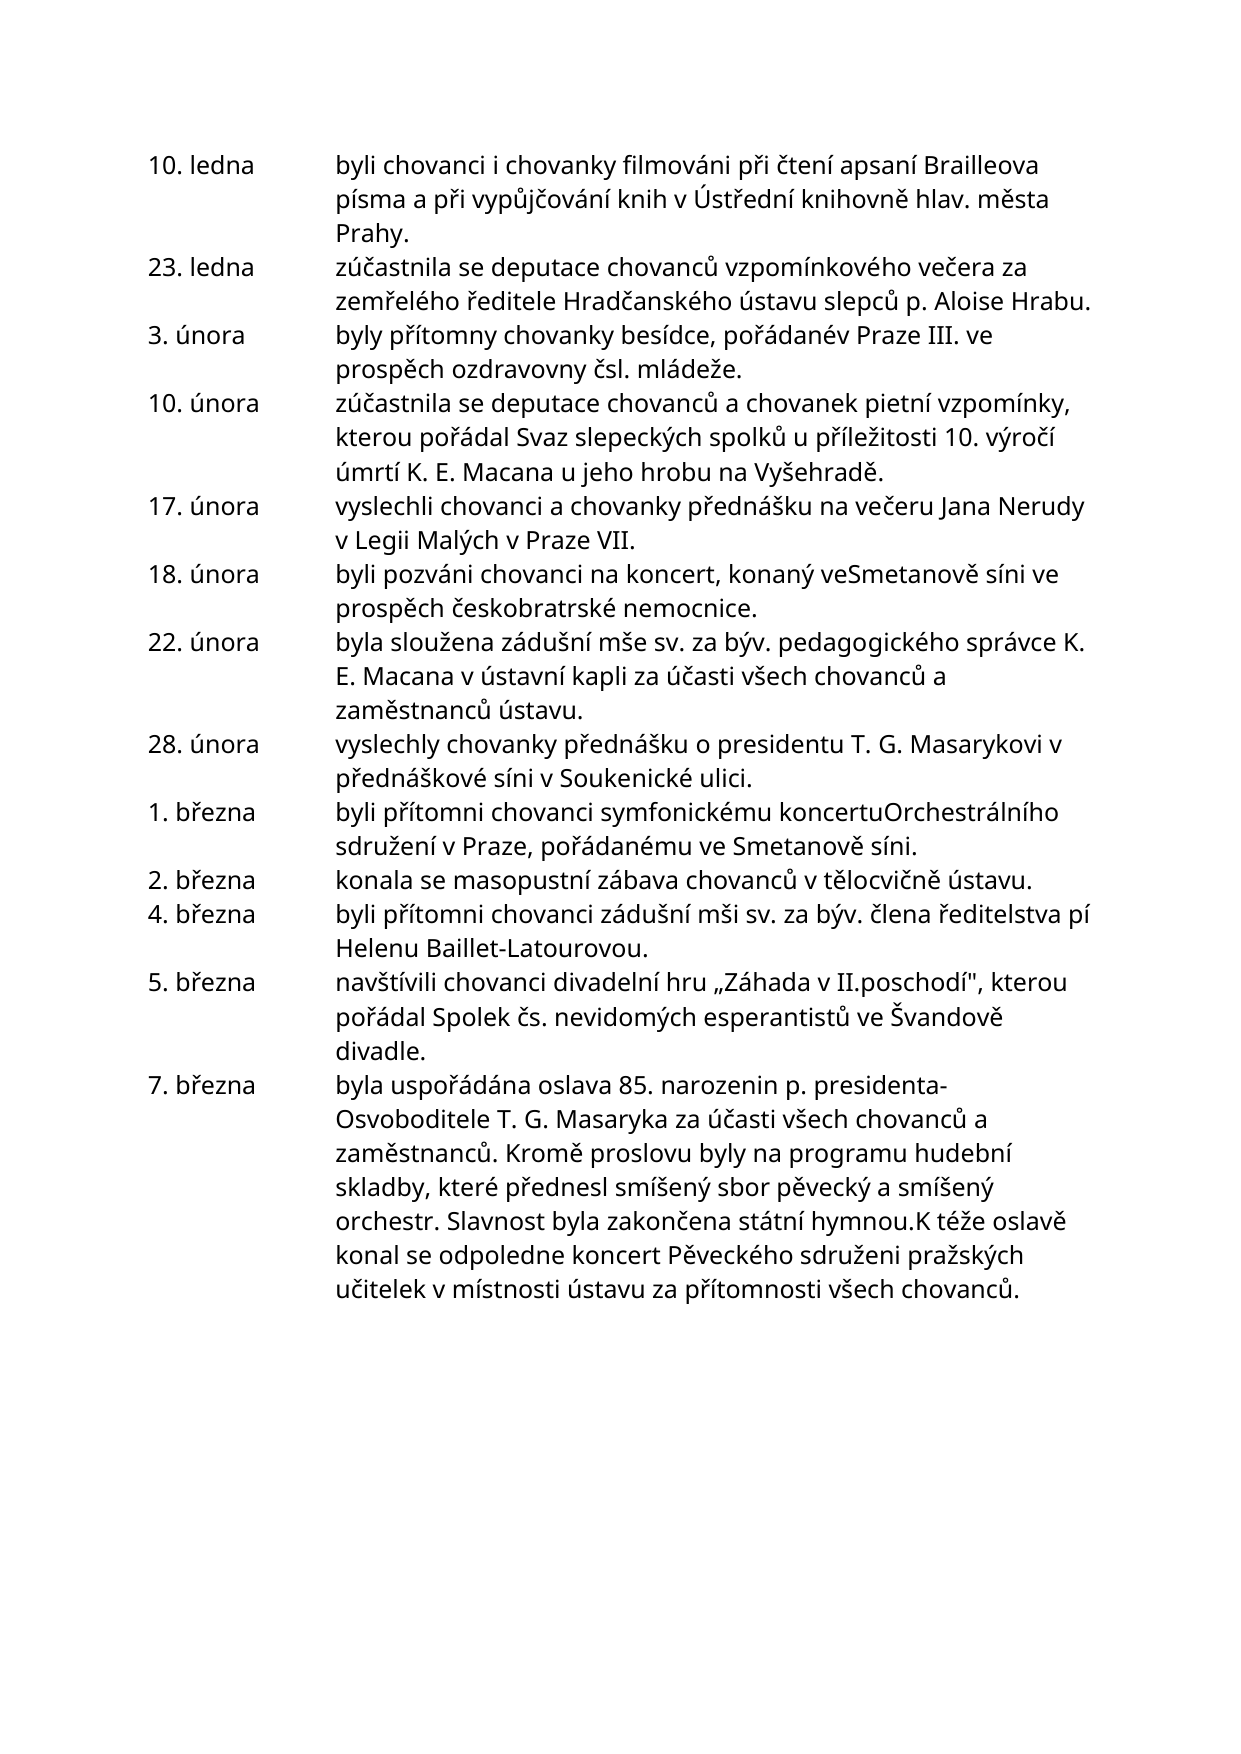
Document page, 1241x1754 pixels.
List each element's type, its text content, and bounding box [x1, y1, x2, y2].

text 10. ledna byli chovanci i chovanky filmováni při čtení apsaní Brailleova písma a při vypůjčování knih v Ústřední knihovně hlav. města Prahy. [148, 148, 1093, 250]
text 10. února zúčastnila se deputace chovanců a chovanek pietní vzpomínky, kterou pořádal Svaz slepeckých spolků u příležitosti 10. výročí úmrtí K. E. Macana u jeho hrobu na Vyšehradě. [148, 386, 1093, 488]
text 7. března byla uspořádána oslava 85. narozenin p. presidenta-Osvoboditele T. G. Masaryka za účasti všech chovanců a zaměstnanců. Kromě proslovu byly na programu hudební skladby, které přednesl smíšený sbor pěvecký a smíšený orchestr. Slavnost byla zakončena státní hymnou.K téže oslavě konal se odpoledne koncert Pěveckého sdruženi pražských učitelek v místnosti ústavu za přítomnosti všech chovanců. [148, 1067, 1093, 1306]
text 1. března byli přítomni chovanci symfonickému koncertuOrchestrálního sdružení v Praze, pořádanému ve Smetanově síni. [148, 795, 1093, 863]
text 5. března navštívili chovanci divadelní hru „Záhada v II.poschodí", kterou pořádal Spolek čs. nevidomých esperantistů ve Švandově divadle. [148, 965, 1093, 1067]
text 22. února byla sloužena zádušní mše sv. za býv. pedagogického správce K. E. Macana v ústavní kapli za účasti všech chovanců a zaměstnanců ústavu. [148, 624, 1093, 727]
text 28. února vyslechly chovanky přednášku o presidentu T. G. Masarykovi v přednáškové síni v Soukenické ulici. [148, 727, 1093, 795]
text 17. února vyslechli chovanci a chovanky přednášku na večeru Jana Nerudy v Legii Malých v Praze VII. [148, 488, 1093, 556]
text 4. března byli přítomni chovanci zádušní mši sv. za býv. člena ředitelstva pí Helenu Baillet-Latourovou. [148, 897, 1093, 965]
text 23. ledna zúčastnila se deputace chovanců vzpomínkového večera za zemřelého ředitele Hradčanského ústavu slepců p. Aloise Hrabu. [148, 250, 1093, 318]
text 2. března konala se masopustní zábava chovanců v tělocvičně ústavu. [148, 863, 1093, 897]
text 3. února byly přítomny chovanky besídce, pořádanév Praze III. ve prospěch ozdravovny čsl. mládeže. [148, 318, 1093, 386]
text 18. února byli pozváni chovanci na koncert, konaný veSmetanově síni ve prospěch českobratrské nemocnice. [148, 556, 1093, 624]
